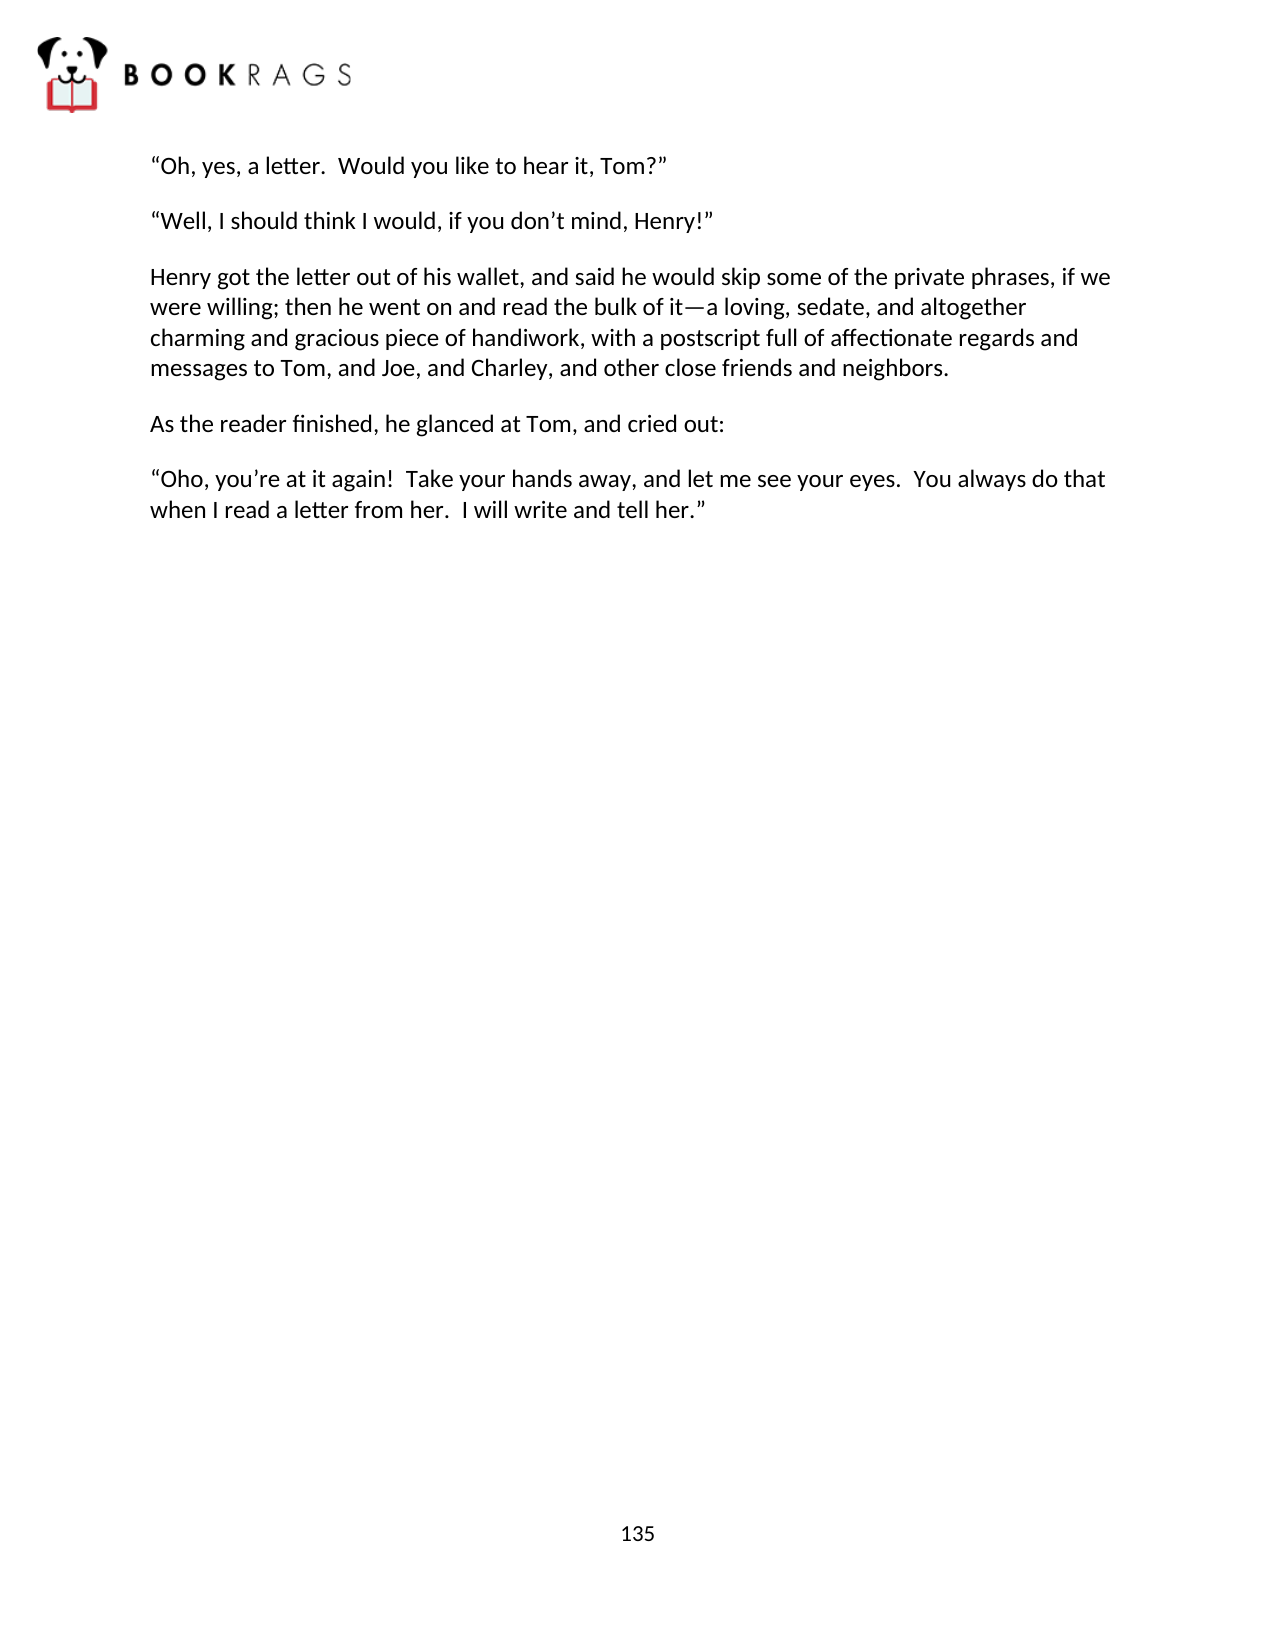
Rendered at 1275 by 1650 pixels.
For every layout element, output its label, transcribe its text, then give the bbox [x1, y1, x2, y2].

picture [37, 37, 351, 113]
text Henry got the letter out of his wallet, and said he would skip some of the private phrases, if we were willing; then he went on and read the bulk of it—­a loving, sedate, and altogether charming and gracious piece of handiwork, with a postscript full of affectionate regards and messages to Tom, and Joe, and Charley, and other close friends and neighbors. [150, 261, 1125, 383]
text “Oho, you’re at it again! Take your hands away, and let me see your eyes. You always do that when I read a letter from her. I will write and tell her.” [150, 464, 1125, 525]
text “Well, I should think I would, if you don’t mind, Henry!” [150, 206, 1125, 236]
text As the reader finished, he glanced at Tom, and cried out: [150, 408, 1125, 439]
text “Oh, yes, a letter. Would you like to hear it, Tom?” [150, 150, 1125, 181]
